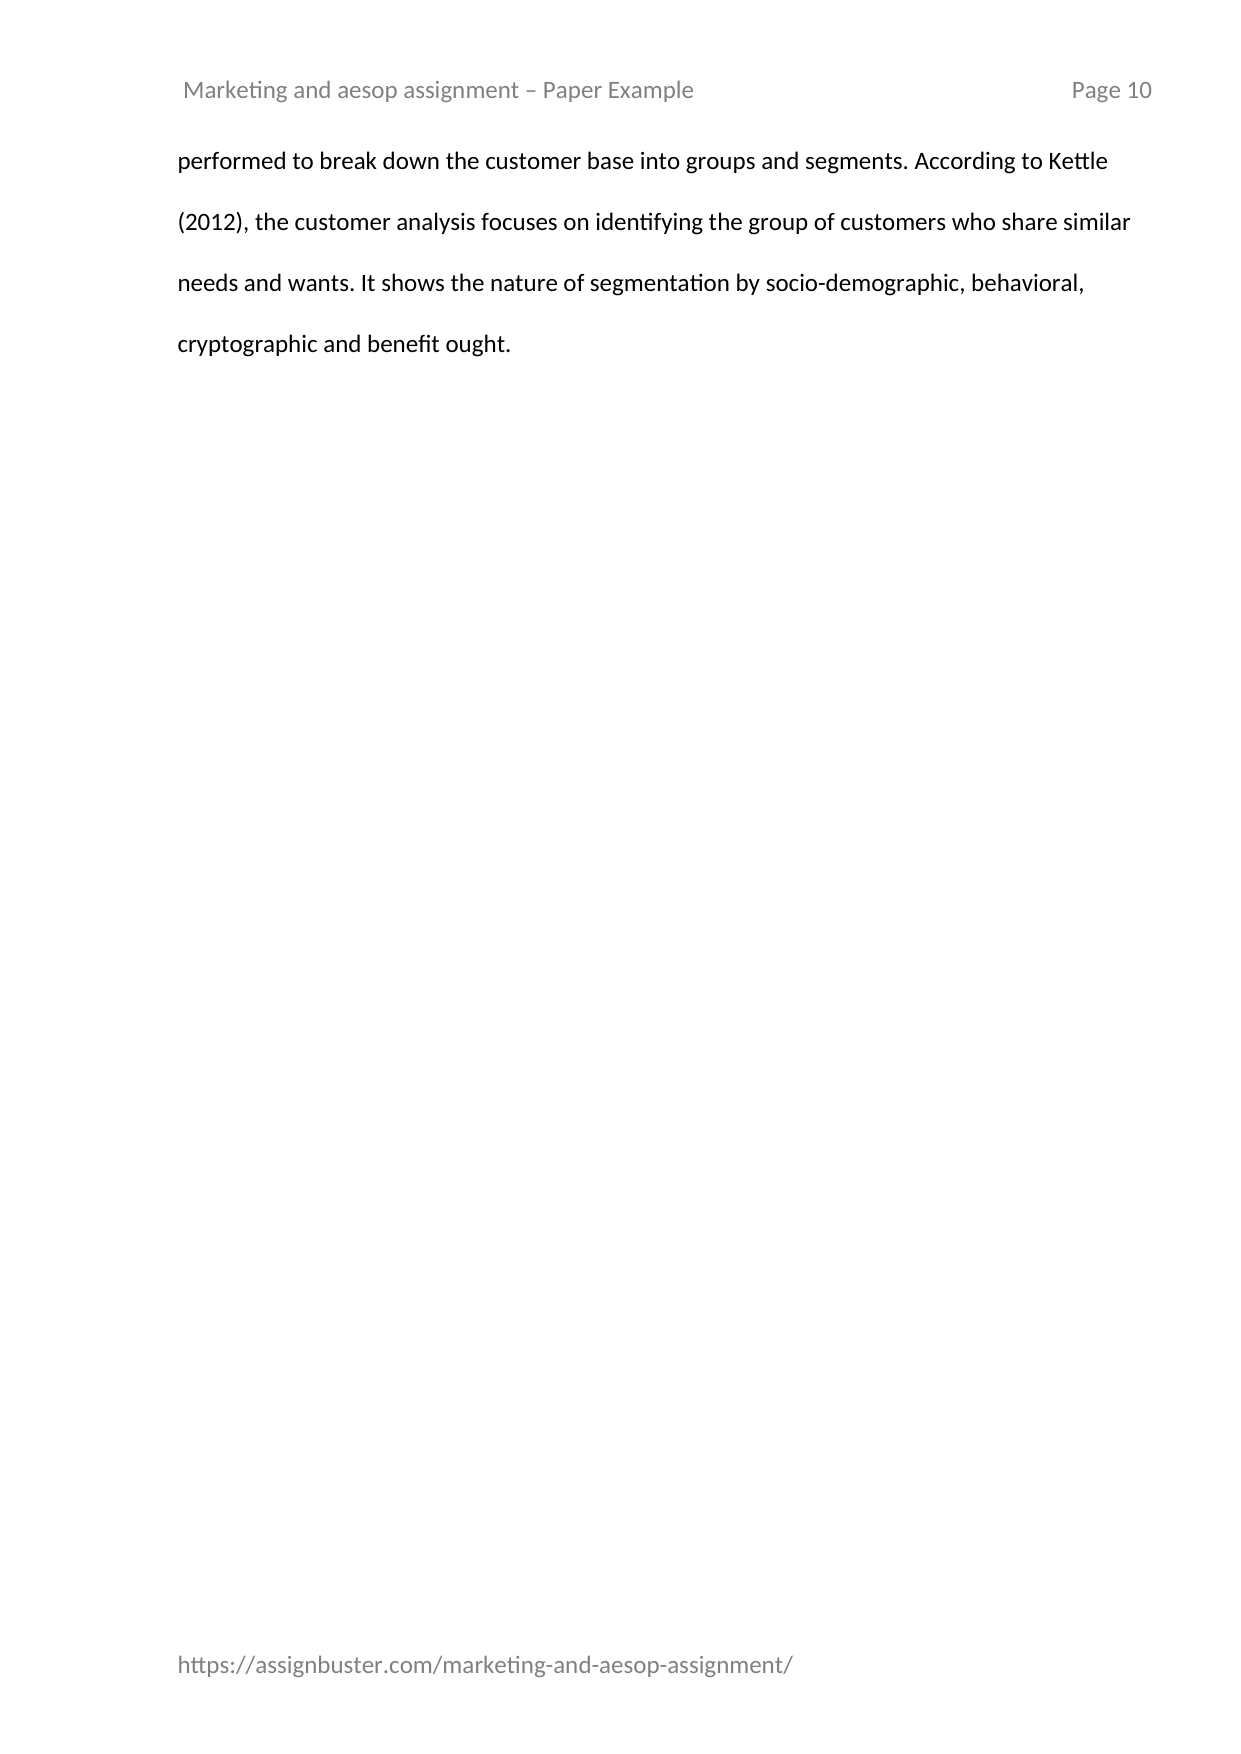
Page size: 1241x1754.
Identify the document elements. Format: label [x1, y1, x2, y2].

text [177, 145, 1152, 359]
